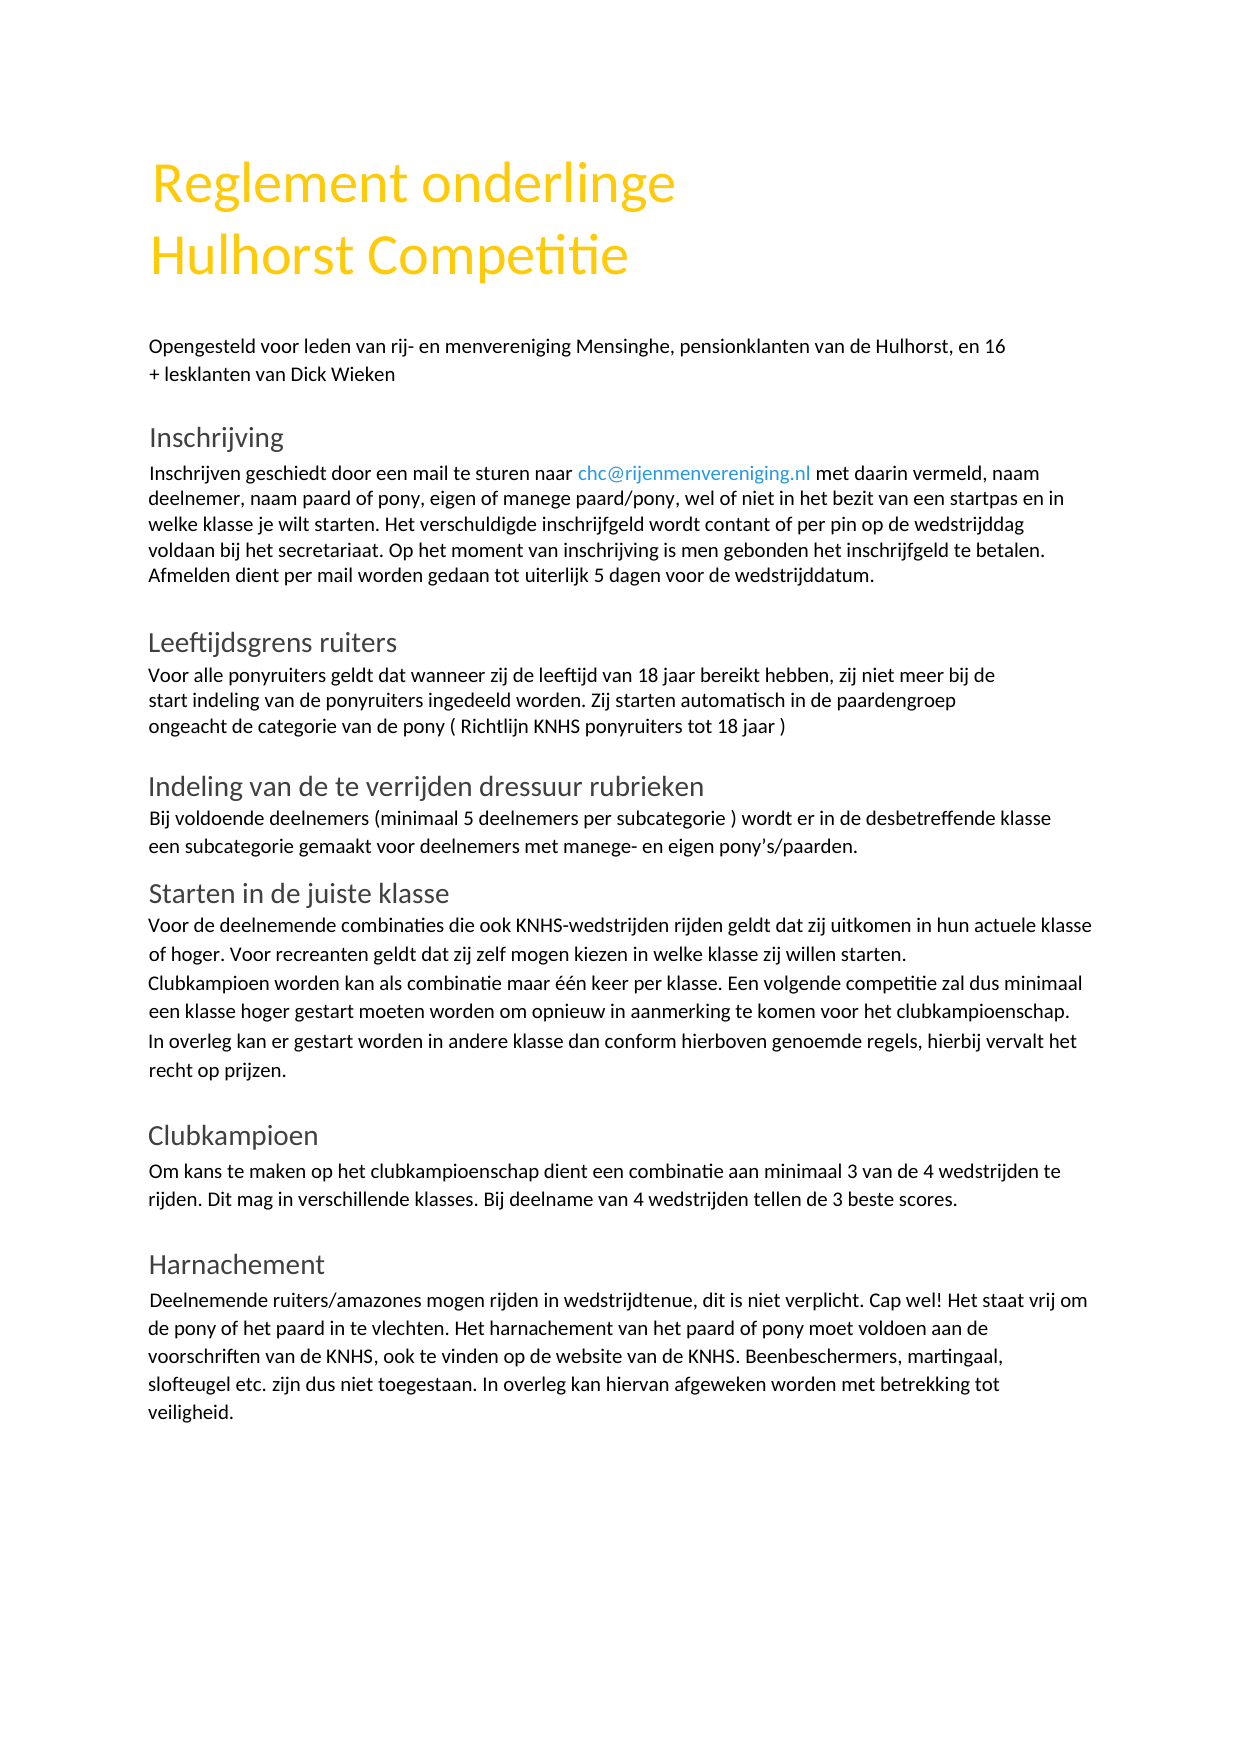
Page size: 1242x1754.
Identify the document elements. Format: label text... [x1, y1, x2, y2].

text Inschrijven geschiedt door een mail te sturen naar chc@rijenmenvereniging.nl met daarin vermeld, naam deelnemer, naam paard of pony, eigen of manege paard/pony, wel of niet in het bezit van een startpas en in welke klasse je wilt starten. Het verschuldigde inschrijfgeld wordt contant of per pin op de wedstrijddag voldaan bij het secretariaat. Op het moment van inschrijving is men gebonden het inschrijfgeld te betalen. Afmelden dient per mail worden gedaan tot uiterlijk 5 dagen voor de wedstrijddatum. [148, 460, 1095, 588]
text Starten in de juiste klasse [148, 875, 1095, 911]
text Leeftijdsgrens ruiters [148, 624, 1095, 660]
text Voor de deelnemende combinaties die ook KNHS-wedstrijden rijden geldt dat zij uitkomen in hun actuele klasse of hoger. Voor recreanten geldt dat zij zelf mogen kiezen in welke klasse zij willen starten. [148, 913, 1094, 966]
text Opengesteld voor leden van rij- en menvereniging Mensinghe, pensionklanten van de Hulhorst, en 16 + lesklanten van Dick Wieken Inschrijving [148, 333, 1016, 454]
text Clubkampioen worden kan als combinatie maar één keer per klasse. Een volgende competitie zal dus minimaal een klasse hoger gestart moeten worden om opnieuw in aanmerking te komen voor het clubkampioenschap. [148, 971, 1094, 1024]
text Om kans te maken op het clubkampioenschap dient een combinatie aan minimaal 3 van de 4 wedstrijden te rijden. Dit mag in verschillende klasses. Bij deelname van 4 wedstrijden tellen de 3 beste scores. [148, 1158, 1088, 1211]
text Clubkampioen [148, 1117, 1094, 1152]
text Voor alle ponyruiters geldt dat wanneer zij de leeftijd van 18 jaar bereikt hebben, zij niet meer bij de start indeling van de ponyruiters ingedeeld worden. Zij starten automatisch in de paardengroep ongeacht de categorie van de pony ( Richtlijn KNHS ponyruiters tot 18 jaar ) [148, 662, 1002, 738]
text Harnachement [148, 1246, 1088, 1281]
text In overleg kan er gestart worden in andere klasse dan conform hierboven genoemde regels, hierbij vervalt het recht op prijzen. [148, 1029, 1094, 1082]
text Reglement onderlinge Hulhorst Competitie [150, 146, 893, 289]
text Bij voldoende deelnemers (minimaal 5 deelnemers per subcategorie ) wordt er in de desbetreffende klasse een subcategorie gemaakt voor deelnemers met manege- en eigen pony’s/paarden. [148, 806, 1088, 859]
text Indeling van de te verrijden dressuur rubrieken [148, 768, 1002, 803]
text Deelnemende ruiters/amazones mogen rijden in wedstrijdtenue, dit is niet verplicht. Cap wel! Het staat vrij om de pony of het paard in te vlechten. Het harnachement van het paard of pony moet voldoen aan de voorschriften van de KNHS, ook te vinden op de website van de KNHS. Beenbeschermers, martingaal, slofteugel etc. zijn dus niet toegestaan. In overleg kan hiervan afgeweken worden met betrekking tot veiligheid. [148, 1287, 1089, 1425]
